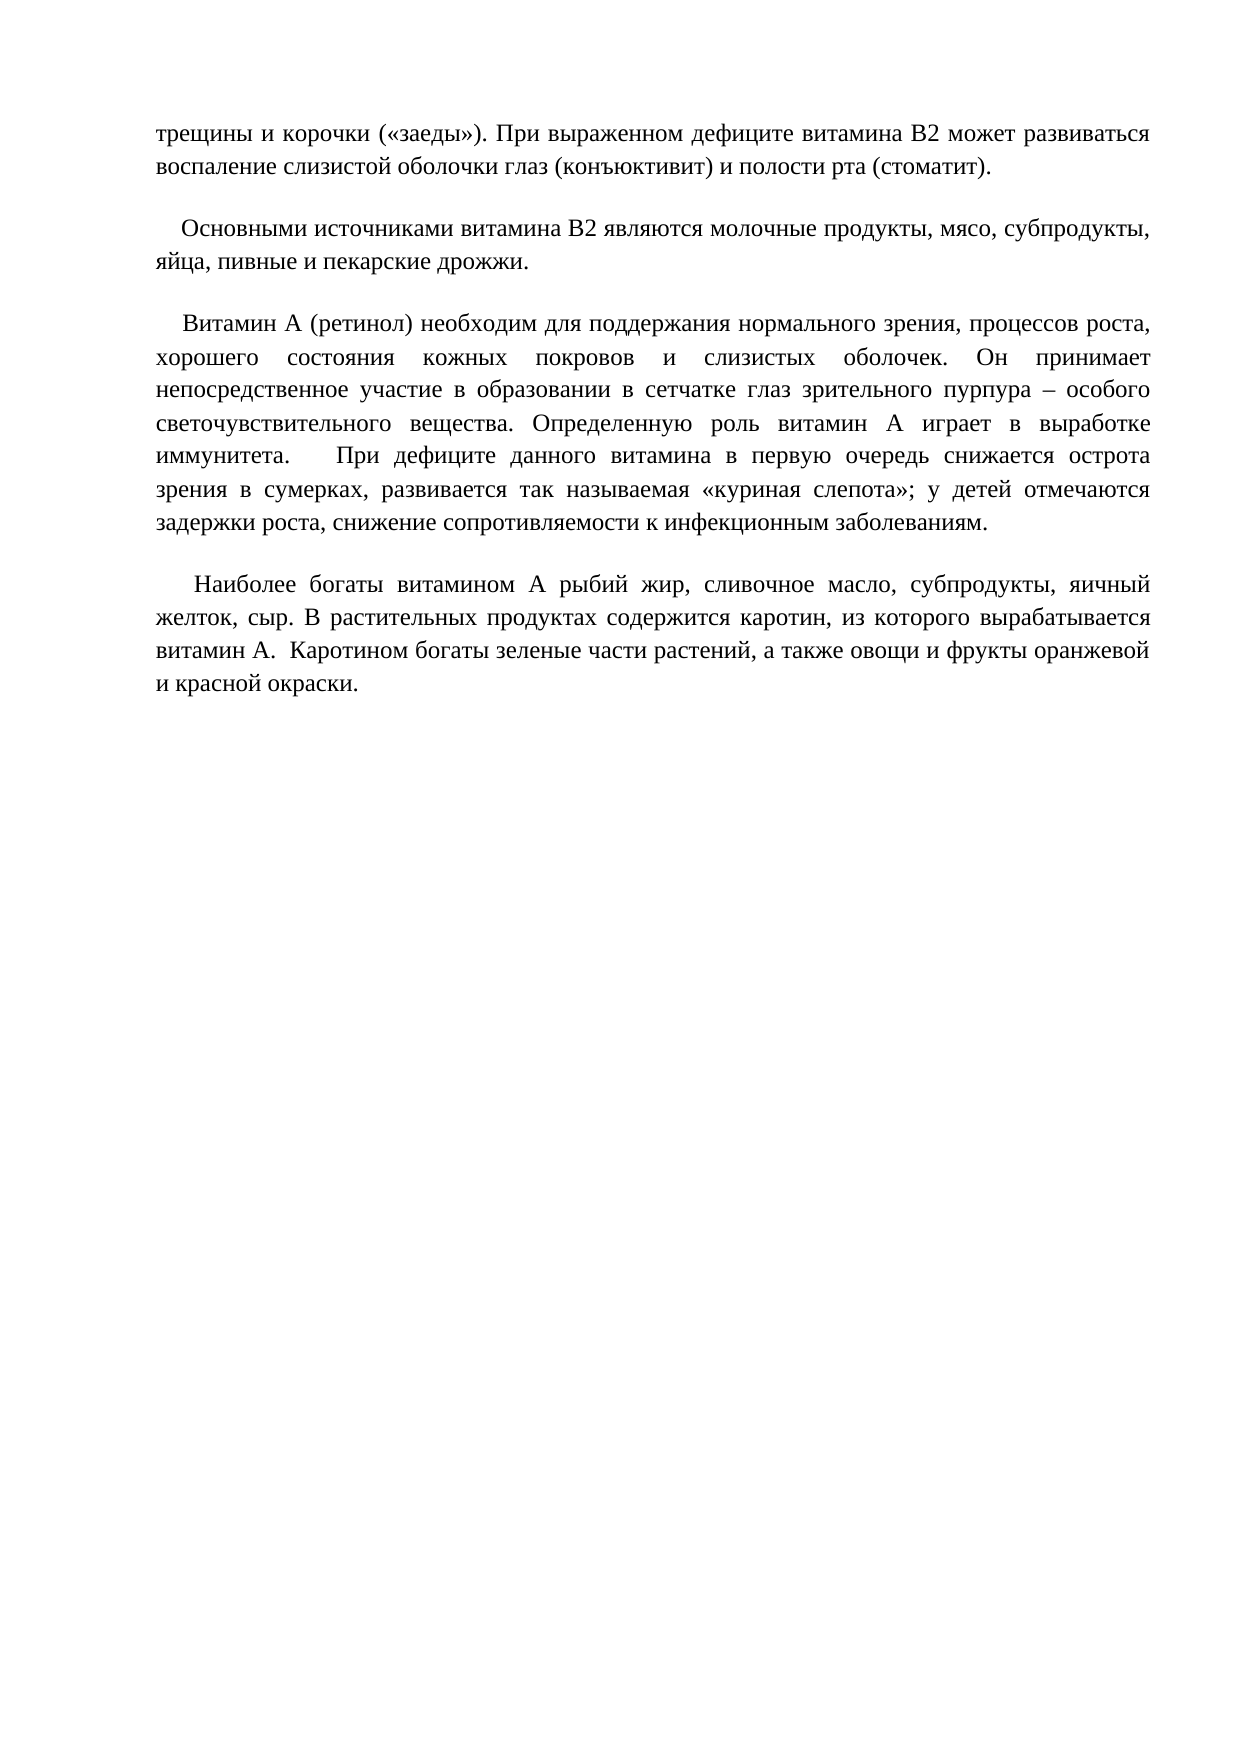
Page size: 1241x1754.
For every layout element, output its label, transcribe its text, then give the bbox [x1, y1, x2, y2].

text Наиболее богаты витамином А рыбий жир, сливочное масло, субпродукты, яичный желток, сыр. В растительных продуктах содержится каротин, из которого вырабатывается витамин А. Каротином богаты зеленые части растений, а также овощи и фрукты оранжевой и красной окраски. [156, 569, 1152, 697]
text Основными источниками витамина В2 являются молочные продукты, мясо, субпродукты, яйца, пивные и пекарские дрожжи. [156, 213, 1152, 275]
text Витамин А (ретинол) необходим для поддержания нормального зрения, процессов роста, хорошего состояния кожных покровов и слизистых оболочек. Он принимает непосредственное участие в образовании в сетчатке глаз зрительного пурпура – особого светочувствительного вещества. Определенную роль витамин А играет в выработке иммунитета. При дефиците данного витамина в первую очередь снижается острота зрения в сумерках, развивается так называемая «куриная слепота»; у детей отмечаются задержки роста, снижение сопротивляемости к инфекционным заболеваниям. [156, 308, 1152, 535]
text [156, 118, 1152, 180]
